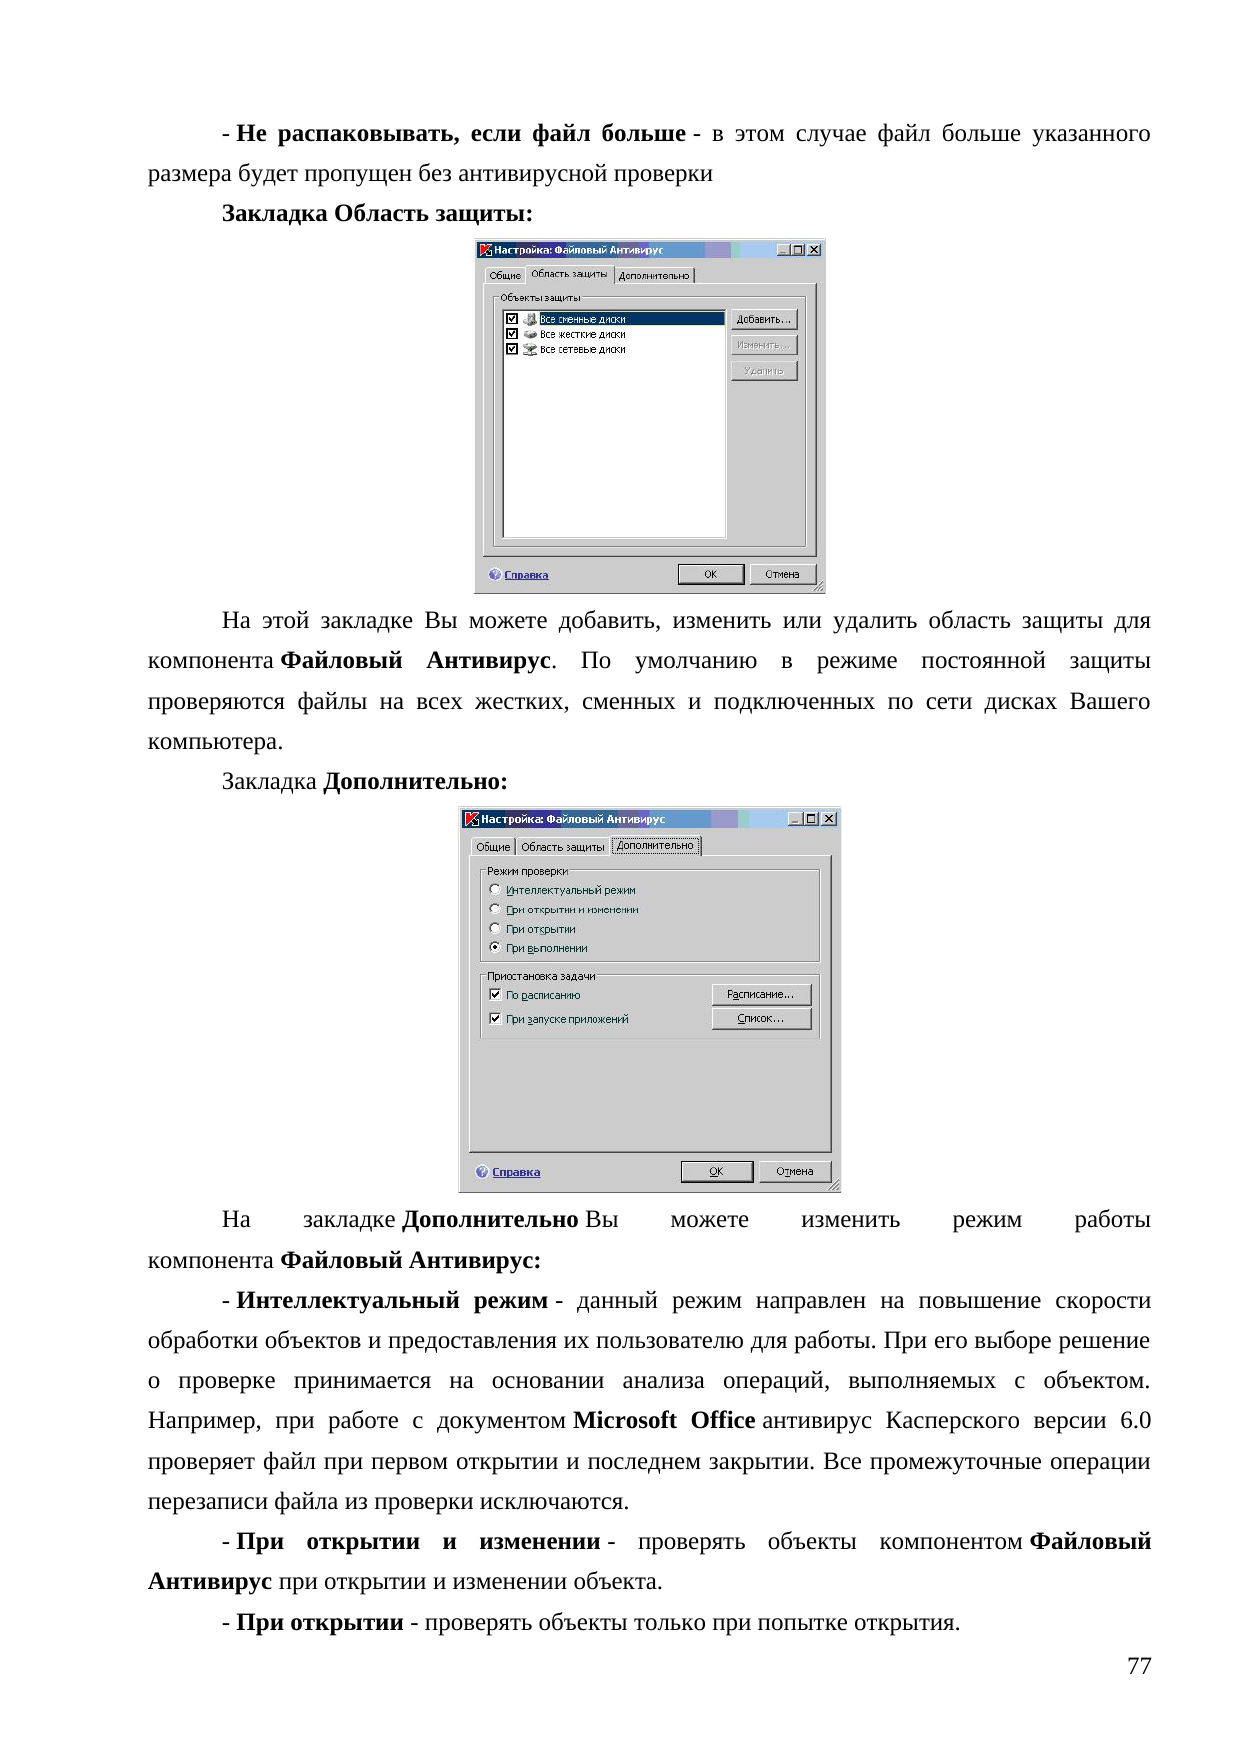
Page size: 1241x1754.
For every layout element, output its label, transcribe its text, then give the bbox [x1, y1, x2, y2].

text Закладка Дополнительно: [148, 766, 1152, 795]
text Закладка Область защиты: [148, 198, 1152, 227]
text - Не распаковывать, если файл больше - в этом случае файл больше указанного размера будет пропущен без антивирусной проверки [148, 118, 1152, 187]
picture [458, 806, 842, 1193]
picture [473, 238, 826, 594]
text На этой закладке Вы можете добавить, изменить или удалить область защиты для компонента Файловый Антивирус. По умолчанию в режиме постоянной защиты проверяются файлы на всех жестких, сменных и подключенных по сети дисках Вашего компьютера. [148, 605, 1152, 755]
text - При открытии - проверять объекты только при попытке открытия. [148, 1607, 1152, 1635]
text - Интеллектуальный режим - данный режим направлен на повышение скорости обработки объектов и предоставления их пользователю для работы. При его выборе решение о проверке принимается на основании анализа операций, выполняемых с объектом. Например, при работе с документом Microsoft Office антивирус Касперского версии 6.0 проверяет файл при первом открытии и последнем закрытии. Все промежуточные операции перезаписи файла из проверки исключаются. [148, 1285, 1152, 1515]
text На закладке Дополнительно Вы можете изменить режим работы компонента Файловый Антивирус: [148, 1204, 1152, 1273]
text - При открытии и изменении - проверять объекты компонентом Файловый Антивирус при открытии и изменении объекта. [148, 1526, 1152, 1595]
